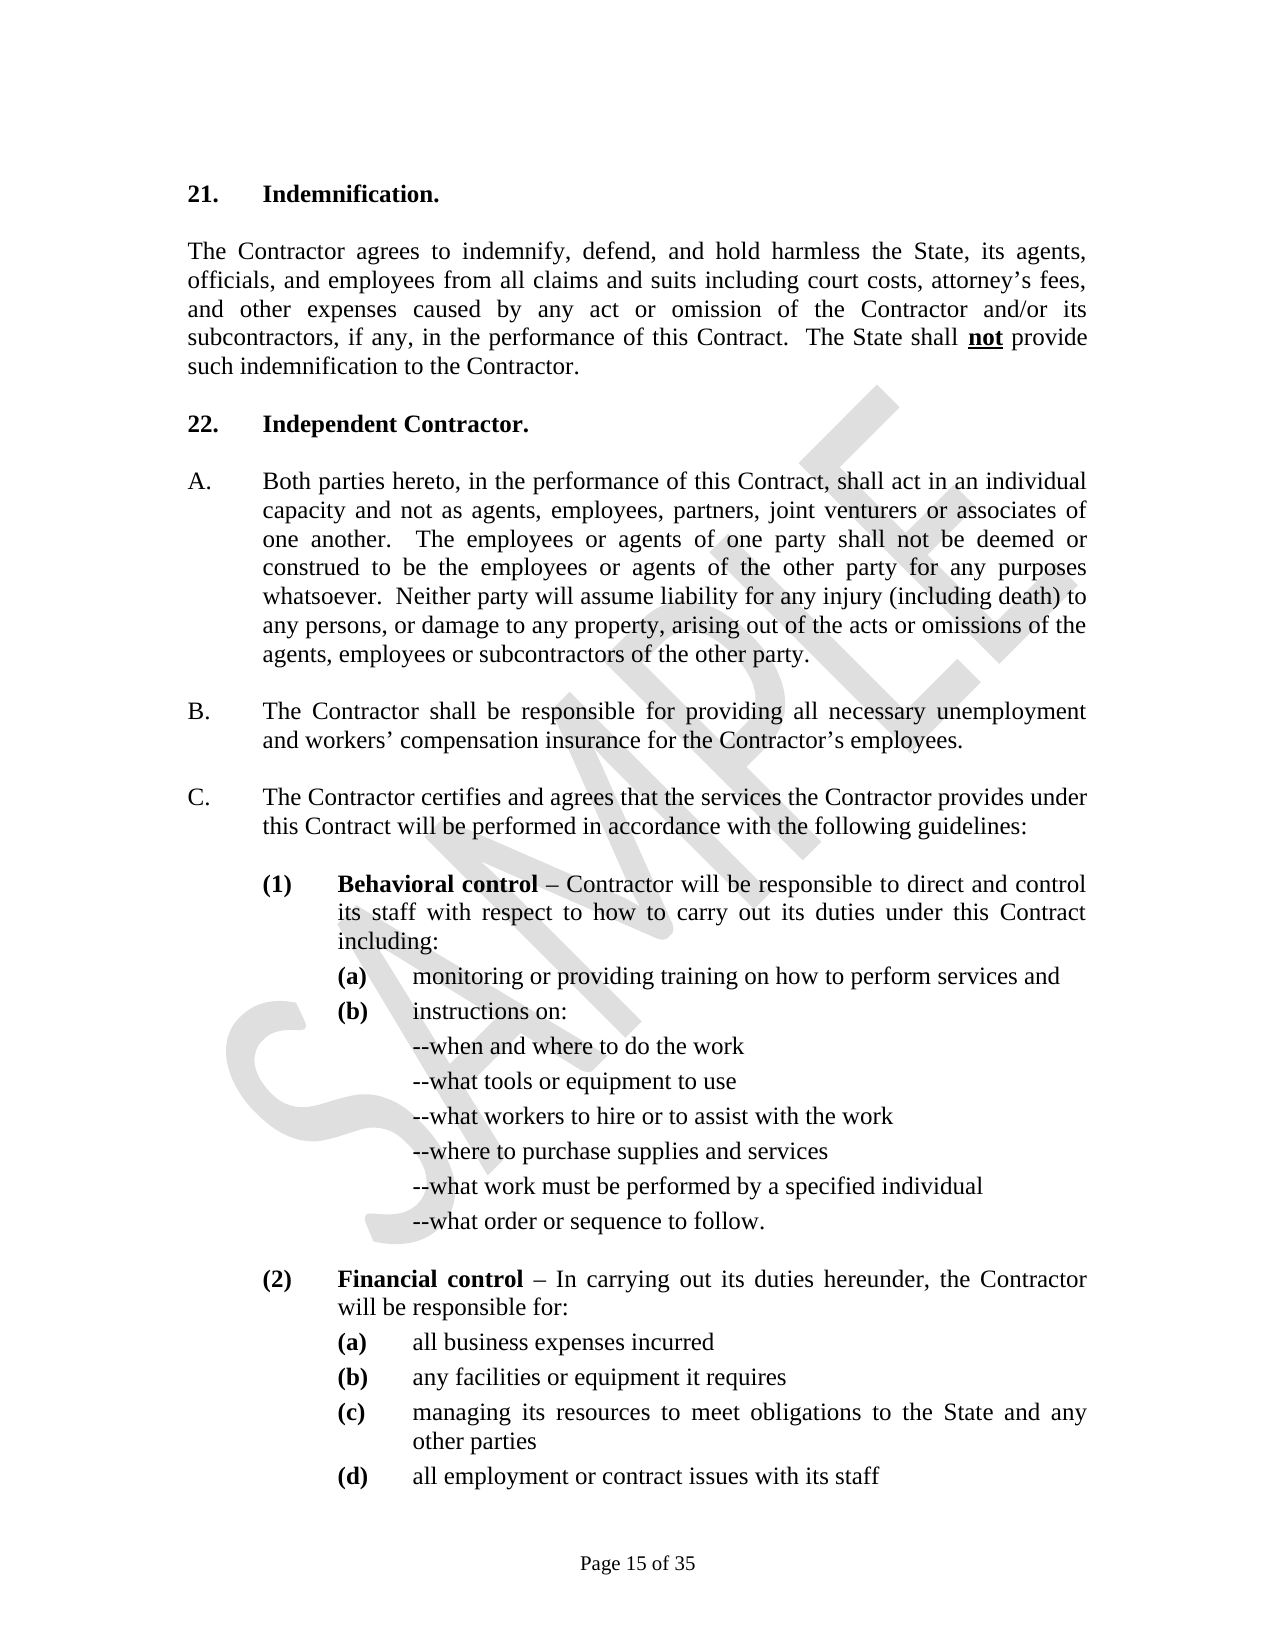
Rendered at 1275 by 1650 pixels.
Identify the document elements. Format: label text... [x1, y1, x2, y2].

text B. The Contractor shall be responsible for providing all necessary unemployment and workers’ compensation insurance for the Contractor’s employees. [187, 696, 1087, 754]
text (c) managing its resources to meet obligations to the State and any other parties [337, 1397, 1087, 1455]
text --when and where to do the work [412, 1031, 1087, 1060]
text --what order or sequence to follow. [412, 1206, 1087, 1235]
text (2) Financial control – In carrying out its duties hereunder, the Contractor will be responsible for: [262, 1264, 1087, 1321]
text (d) all employment or contract issues with its staff [337, 1461, 1087, 1490]
text --where to purchase supplies and services [412, 1136, 1087, 1165]
text --what work must be performed by a specified individual [412, 1171, 1087, 1200]
text (a) all business expenses incurred [337, 1327, 1087, 1356]
text 22. Independent Contractor. [187, 409, 1087, 437]
text A. Both parties hereto, in the performance of this Contract, shall act in an individual capacity and not as agents, employees, partners, joint venturers or associates of one another. The employees or agents of one party shall not be deemed or construed to be the employees or agents of the other party for any purposes whatsoever. Neither party will assume liability for any injury (including death) to any persons, or damage to any property, arising out of the acts or omissions of the agents, employees or subcontractors of the other party. [187, 466, 1087, 667]
text (b) instructions on: [337, 996, 1087, 1025]
text (1) Behavioral control – Contractor will be responsible to direct and control its staff with respect to how to carry out its duties under this Contract including: [262, 869, 1087, 955]
text (b) any facilities or equipment it requires [337, 1362, 1087, 1391]
text 21. Indemnification. [187, 179, 1087, 207]
text --what workers to hire or to assist with the work [412, 1101, 1087, 1130]
text C. The Contractor certifies and agrees that the services the Contractor provides under this Contract will be performed in accordance with the following guidelines: [187, 782, 1087, 840]
text --what tools or equipment to use [412, 1066, 1087, 1095]
text (a) monitoring or providing training on how to perform services and [337, 961, 1087, 990]
text The Contractor agrees to indemnify, defend, and hold harmless the State, its agents, officials, and employees from all claims and suits including court costs, attorney’s fees, and other expenses caused by any act or omission of the Contractor and/or its subcontractors, if any, in the performance of this Contract. The State shall not provide such indemnification to the Contractor. [187, 236, 1087, 380]
